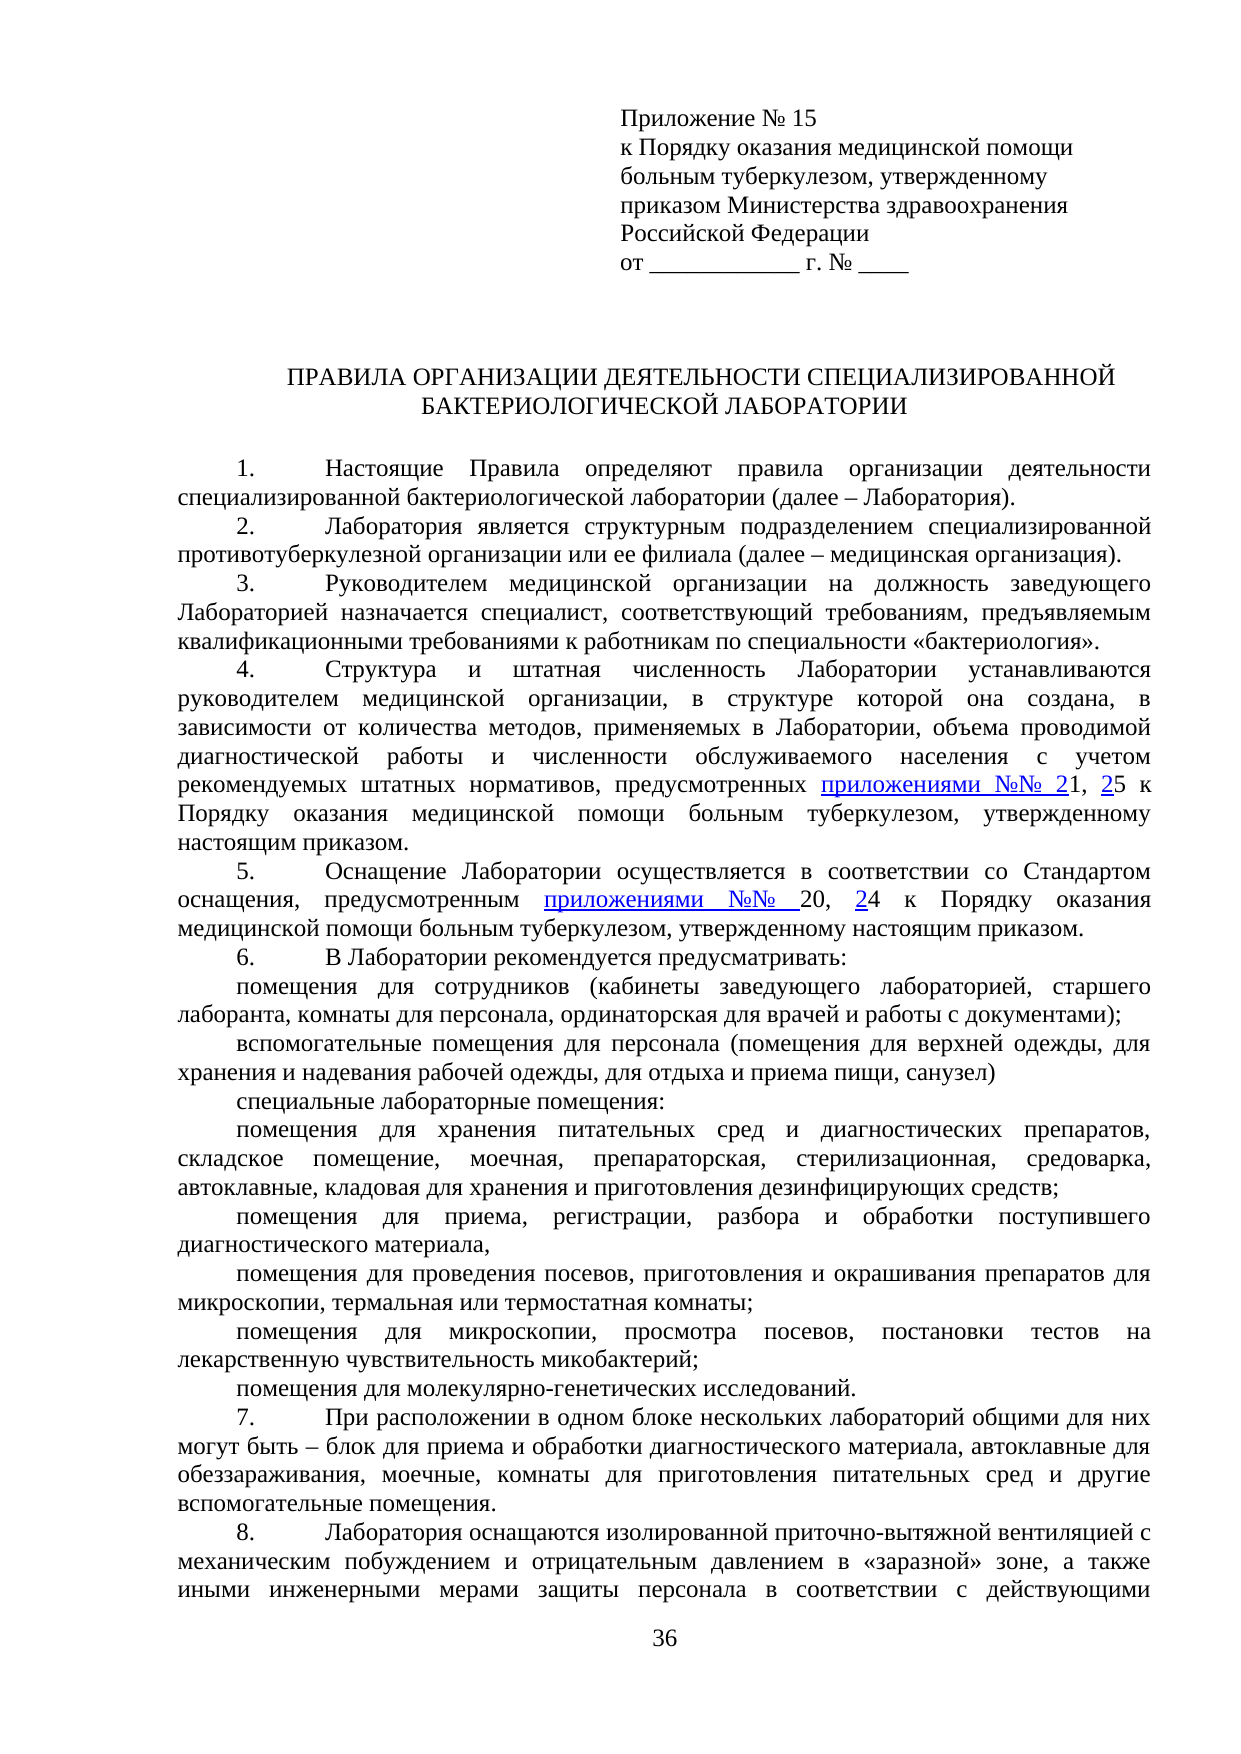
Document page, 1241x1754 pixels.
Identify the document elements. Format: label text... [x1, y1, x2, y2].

list Настоящие Правила определяют правила организации деятельности специализированной бактериологической лаборатории (далее – Лаборатория). [177, 453, 1152, 511]
list помещения для хранения питательных сред и диагностических препаратов, складское помещение, моечная, препараторская, стерилизационная, средоварка, автоклавные, кладовая для хранения и приготовления дезинфицирующих средств; [177, 1114, 1152, 1201]
list помещения для приема, регистрации, разбора и обработки поступившего диагностического материала, [177, 1201, 1152, 1258]
list помещения для молекулярно-генетических исследований. [177, 1373, 1152, 1402]
list Структура и штатная численность Лаборатории устанавливаются руководителем медицинской организации, в структуре которой она создана, в зависимости от количества методов, применяемых в Лаборатории, объема проводимой диагностической работы и численности обслуживаемого населения с учетом рекомендуемых штатных нормативов, предусмотренных приложениями №№ 21, 25 к Порядку оказания медицинской помощи больным туберкулезом, утвержденному настоящим приказом. [177, 654, 1152, 856]
text больным туберкулезом, утвержденному [620, 161, 1152, 190]
text к Порядку оказания медицинской помощи [620, 132, 1152, 161]
list При расположении в одном блоке нескольких лабораторий общими для них могут быть – блок для приема и обработки диагностического материала, автоклавные для обеззараживания, моечные, комнаты для приготовления питательных сред и другие вспомогательные помещения. [177, 1402, 1152, 1517]
list помещения для проведения посевов, приготовления и окрашивания препаратов для микроскопии, термальная или термостатная комнаты; [177, 1258, 1152, 1316]
list помещения для микроскопии, просмотра посевов, постановки тестов на лекарственную чувствительность микобактерий; [177, 1316, 1152, 1373]
text Приложение № 15 [620, 103, 1152, 132]
list помещения для сотрудников (кабинеты заведующего лабораторией, старшего лаборанта, комнаты для персонала, ординаторская для врачей и работы с документами); [177, 971, 1152, 1028]
text Российской Федерации [620, 218, 1152, 247]
text приказом Министерства здравоохранения [620, 190, 1152, 218]
list специальные лабораторные помещения: [177, 1086, 1152, 1114]
list В Лаборатории рекомендуется предусматривать: [177, 942, 1152, 971]
list Руководителем медицинской организации на должность заведующего Лабораторией назначается специалист, соответствующий требованиям, предъявляемым квалификационными требованиями к работникам по специальности «бактериология». [177, 568, 1152, 654]
list Лаборатория является структурным подразделением специализированной противотуберкулезной организации или ее филиала (далее – медицинская организация). [177, 511, 1152, 568]
text от ____________ г. № ____ [546, 247, 1152, 276]
text ПРАВИЛА ОРГАНИЗАЦИИ ДЕЯТЕЛЬНОСТИ СПЕЦИАЛИЗИРОВАННОЙ БАКТЕРИОЛОГИЧЕСКОЙ ЛАБОРАТОРИИ [177, 362, 1152, 420]
list Оснащение Лаборатории осуществляется в соответствии со Стандартом оснащения, предусмотренным приложениями №№ 20, 24 к Порядку оказания медицинской помощи больным туберкулезом, утвержденному настоящим приказом. [177, 856, 1152, 942]
list вспомогательные помещения для персонала (помещения для верхней одежды, для хранения и надевания рабочей одежды, для отдыха и приема пищи, санузел) [177, 1028, 1152, 1086]
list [177, 1517, 1152, 1603]
